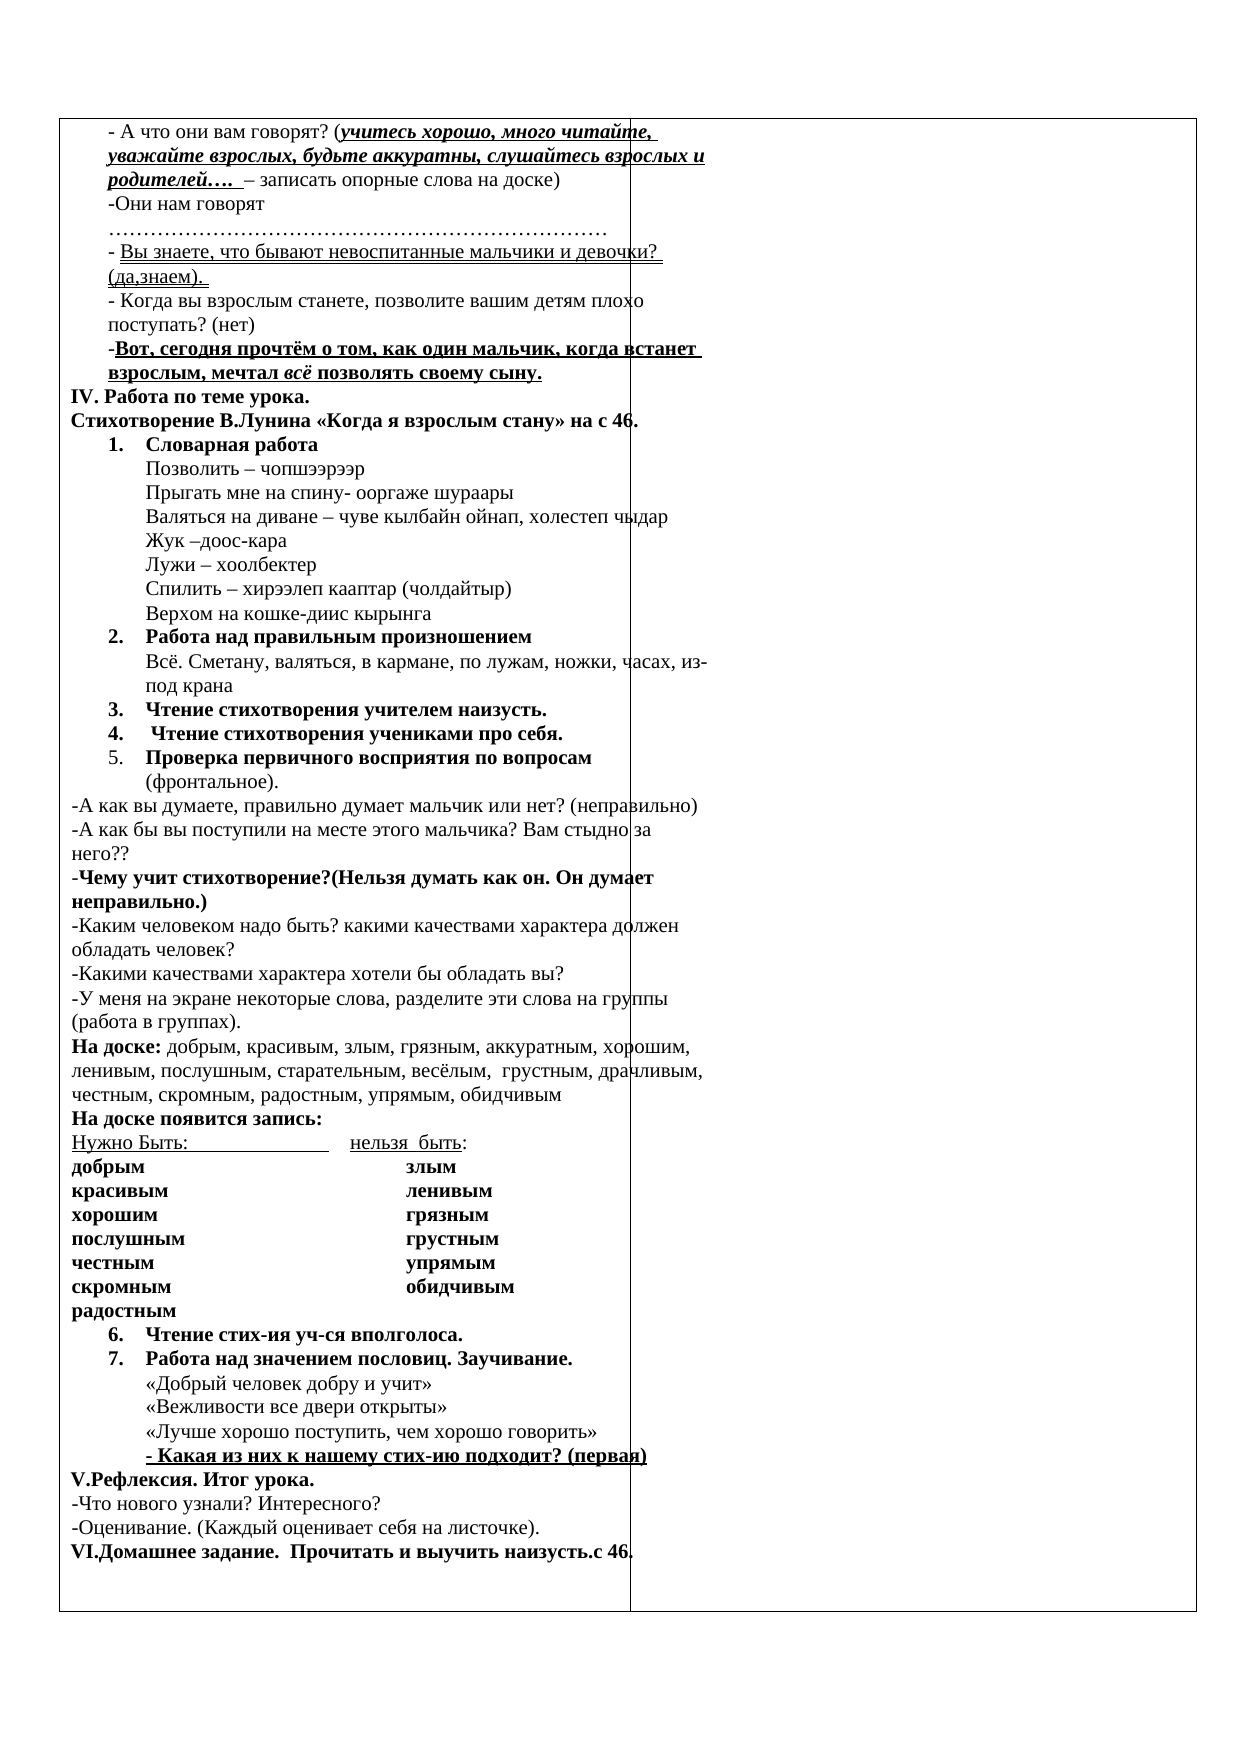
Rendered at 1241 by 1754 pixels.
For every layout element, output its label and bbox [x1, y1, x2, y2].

table_header [631, 119, 1196, 1611]
table_header [60, 119, 630, 1611]
